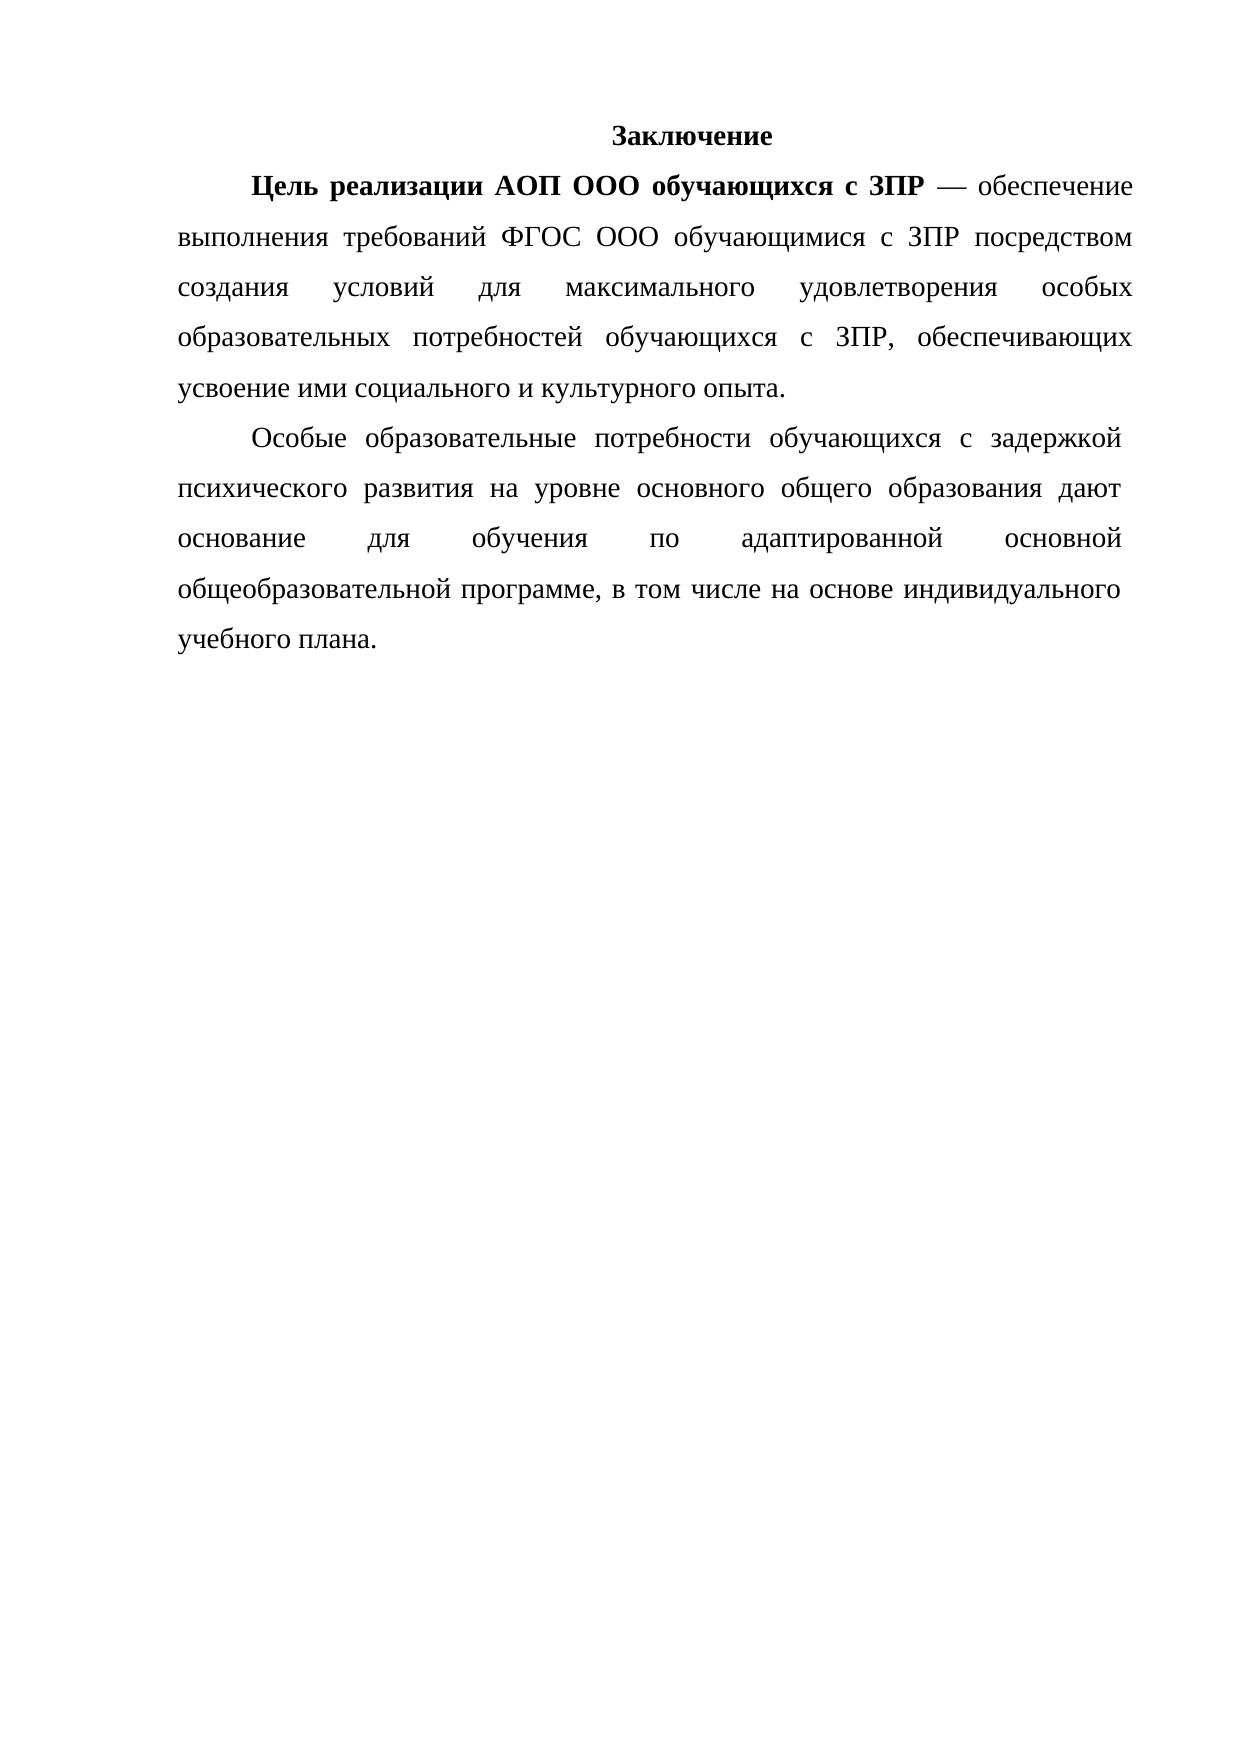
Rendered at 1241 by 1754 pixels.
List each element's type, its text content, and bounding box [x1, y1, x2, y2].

text Заключение [177, 118, 1133, 152]
text Цель реализации АОП ООО обучающихся с ЗПР — обеспечение выполнения требований ФГОС ООО обучающимися с ЗПР посредством создания условий для максимального удовлетворения особых образовательных потребностей обучающихся с ЗПР, обеспечивающих усвоение ими социального и культурного опыта. [177, 168, 1133, 403]
text Особые образовательные потребности обучающихся с задержкой психического развития на уровне основного общего образования дают основание для обучения по адаптированной основной общеобразовательной программе, в том числе на основе индивидуального учебного плана. [177, 420, 1122, 655]
